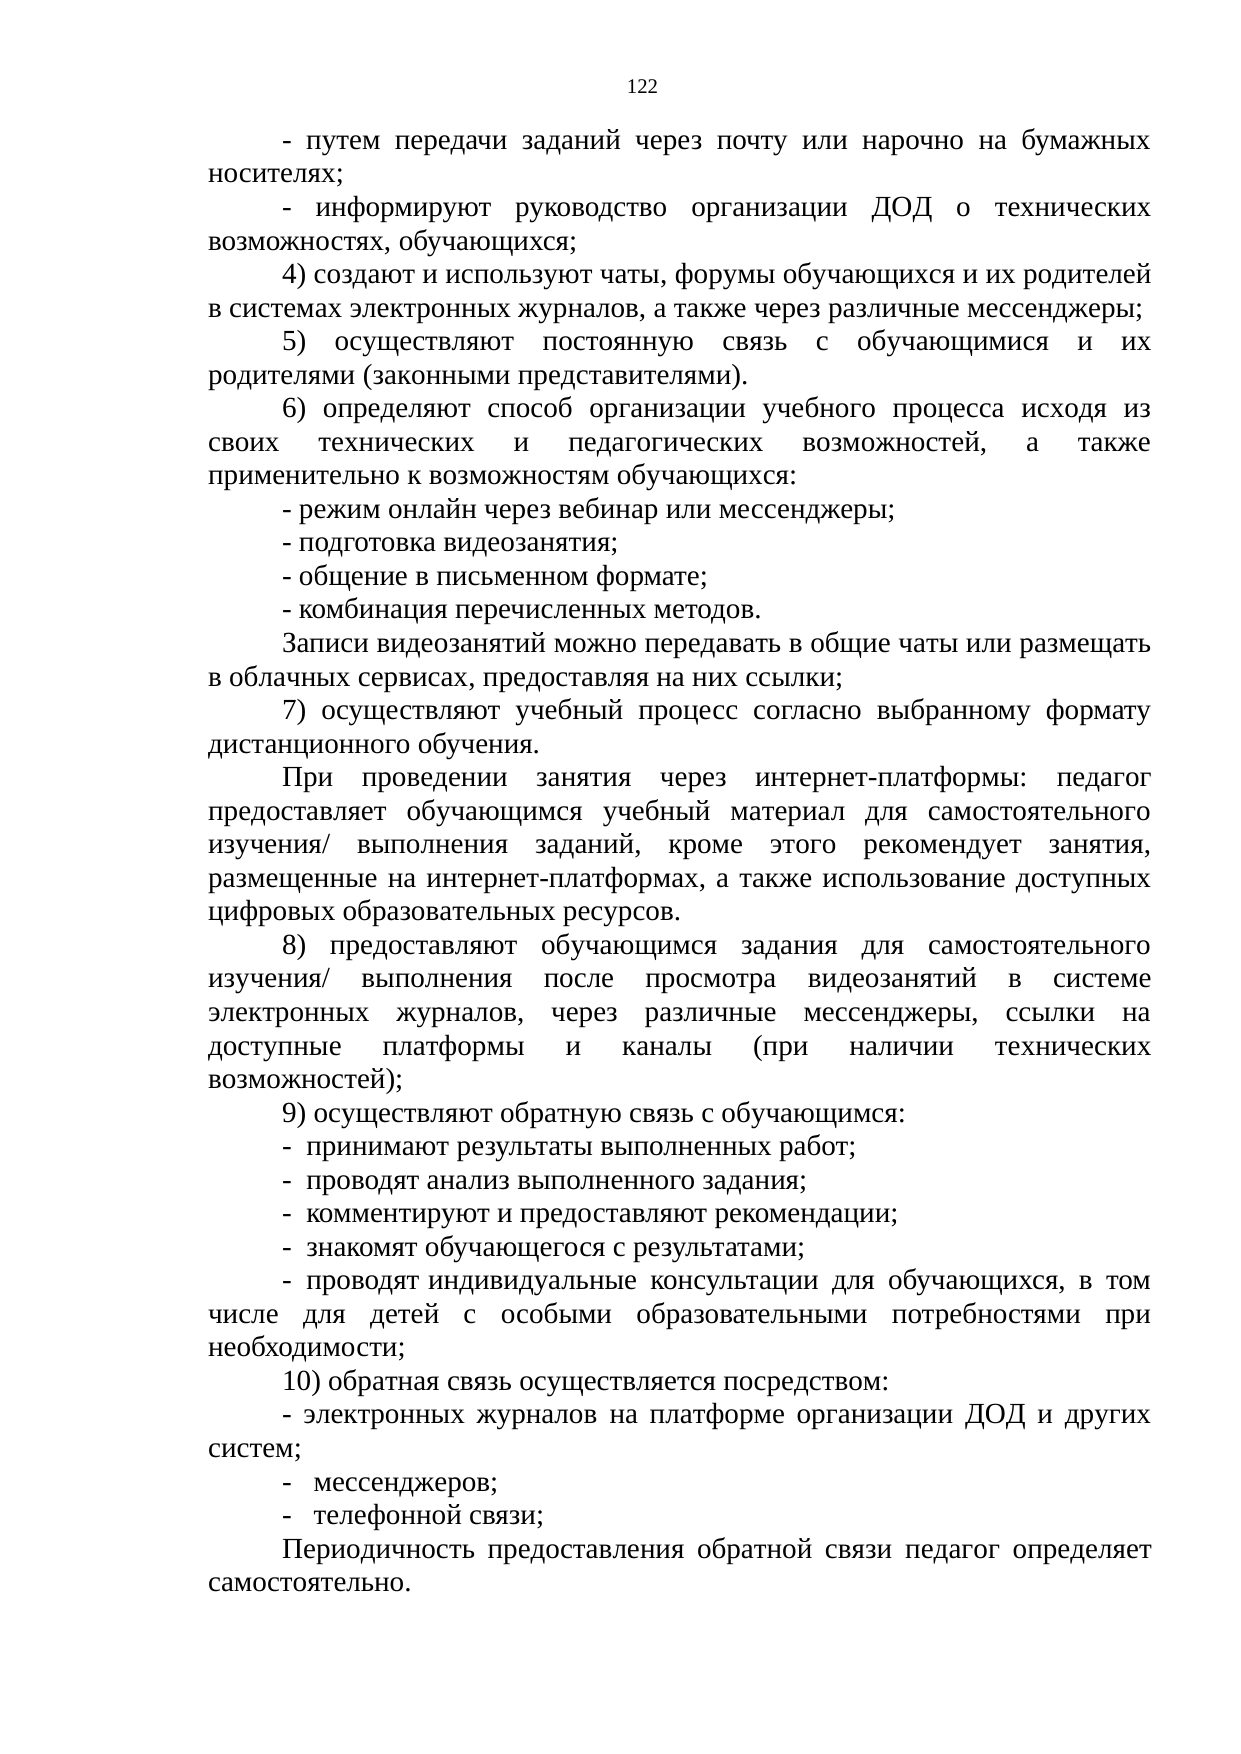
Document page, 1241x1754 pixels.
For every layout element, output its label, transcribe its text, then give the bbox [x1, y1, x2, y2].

text Периодичность предоставления обратной связи педагог определяет самостоятельно. [208, 1531, 1152, 1598]
text - электронных журналов на платформе организации ДОД и других систем; [208, 1397, 1152, 1464]
text 10) обратная связь осуществляется посредством: [208, 1363, 1152, 1397]
text 4) создают и используют чаты, форумы обучающихся и их родителей в системах электронных журналов, а также через различные мессенджеры; [208, 256, 1152, 323]
text - проводят индивидуальные консультации для обучающихся, в том числе для детей с особыми образовательными потребностями при необходимости; [208, 1262, 1152, 1363]
text 9) осуществляют обратную связь с обучающимся: [208, 1095, 1152, 1128]
text - проводят анализ выполненного задания; [208, 1162, 1152, 1195]
text - подготовка видеозанятия; [208, 524, 1152, 558]
text - путем передачи заданий через почту или нарочно на бумажных носителях; [208, 122, 1152, 189]
text Записи видеозанятий можно передавать в общие чаты или размещать в облачных сервисах, предоставляя на них ссылки; [208, 625, 1152, 692]
text - комбинация перечисленных методов. [208, 592, 1152, 625]
text - общение в письменном формате; [208, 558, 1152, 592]
text - знакомят обучающегося с результатами; [208, 1229, 1152, 1262]
text 8) предоставляют обучающимся задания для самостоятельного изучения/ выполнения после просмотра видеозанятий в системе электронных журналов, через различные мессенджеры, ссылки на доступные платформы и каналы (при наличии технических возможностей); [208, 927, 1152, 1095]
text - телефонной связи; [208, 1497, 1152, 1531]
text - месcенджеров; [208, 1464, 1152, 1497]
text - комментируют и предоставляют рекомендации; [208, 1195, 1152, 1229]
text - информируют руководство организации ДОД о технических возможностях, обучающихся; [208, 189, 1152, 256]
text - режим онлайн через вебинар или мессенджеры; [208, 491, 1152, 524]
text - принимают результаты выполненных работ; [208, 1128, 1152, 1162]
text При проведении занятия через интернет-платформы: педагог предоставляет обучающимся учебный материал для самостоятельного изучения/ выполнения заданий, кроме этого рекомендует занятия, размещенные на интернет-платформах, а также использование доступных цифровых образовательных ресурсов. [208, 759, 1152, 927]
text 5) осуществляют постоянную связь с обучающимися и их родителями (законными представителями). [208, 323, 1152, 390]
text 6) определяют способ организации учебного процесса исходя из своих технических и педагогических возможностей, а также применительно к возможностям обучающихся: [208, 390, 1152, 491]
text 7) осуществляют учебный процесс согласно выбранному формату дистанционного обучения. [208, 692, 1152, 759]
